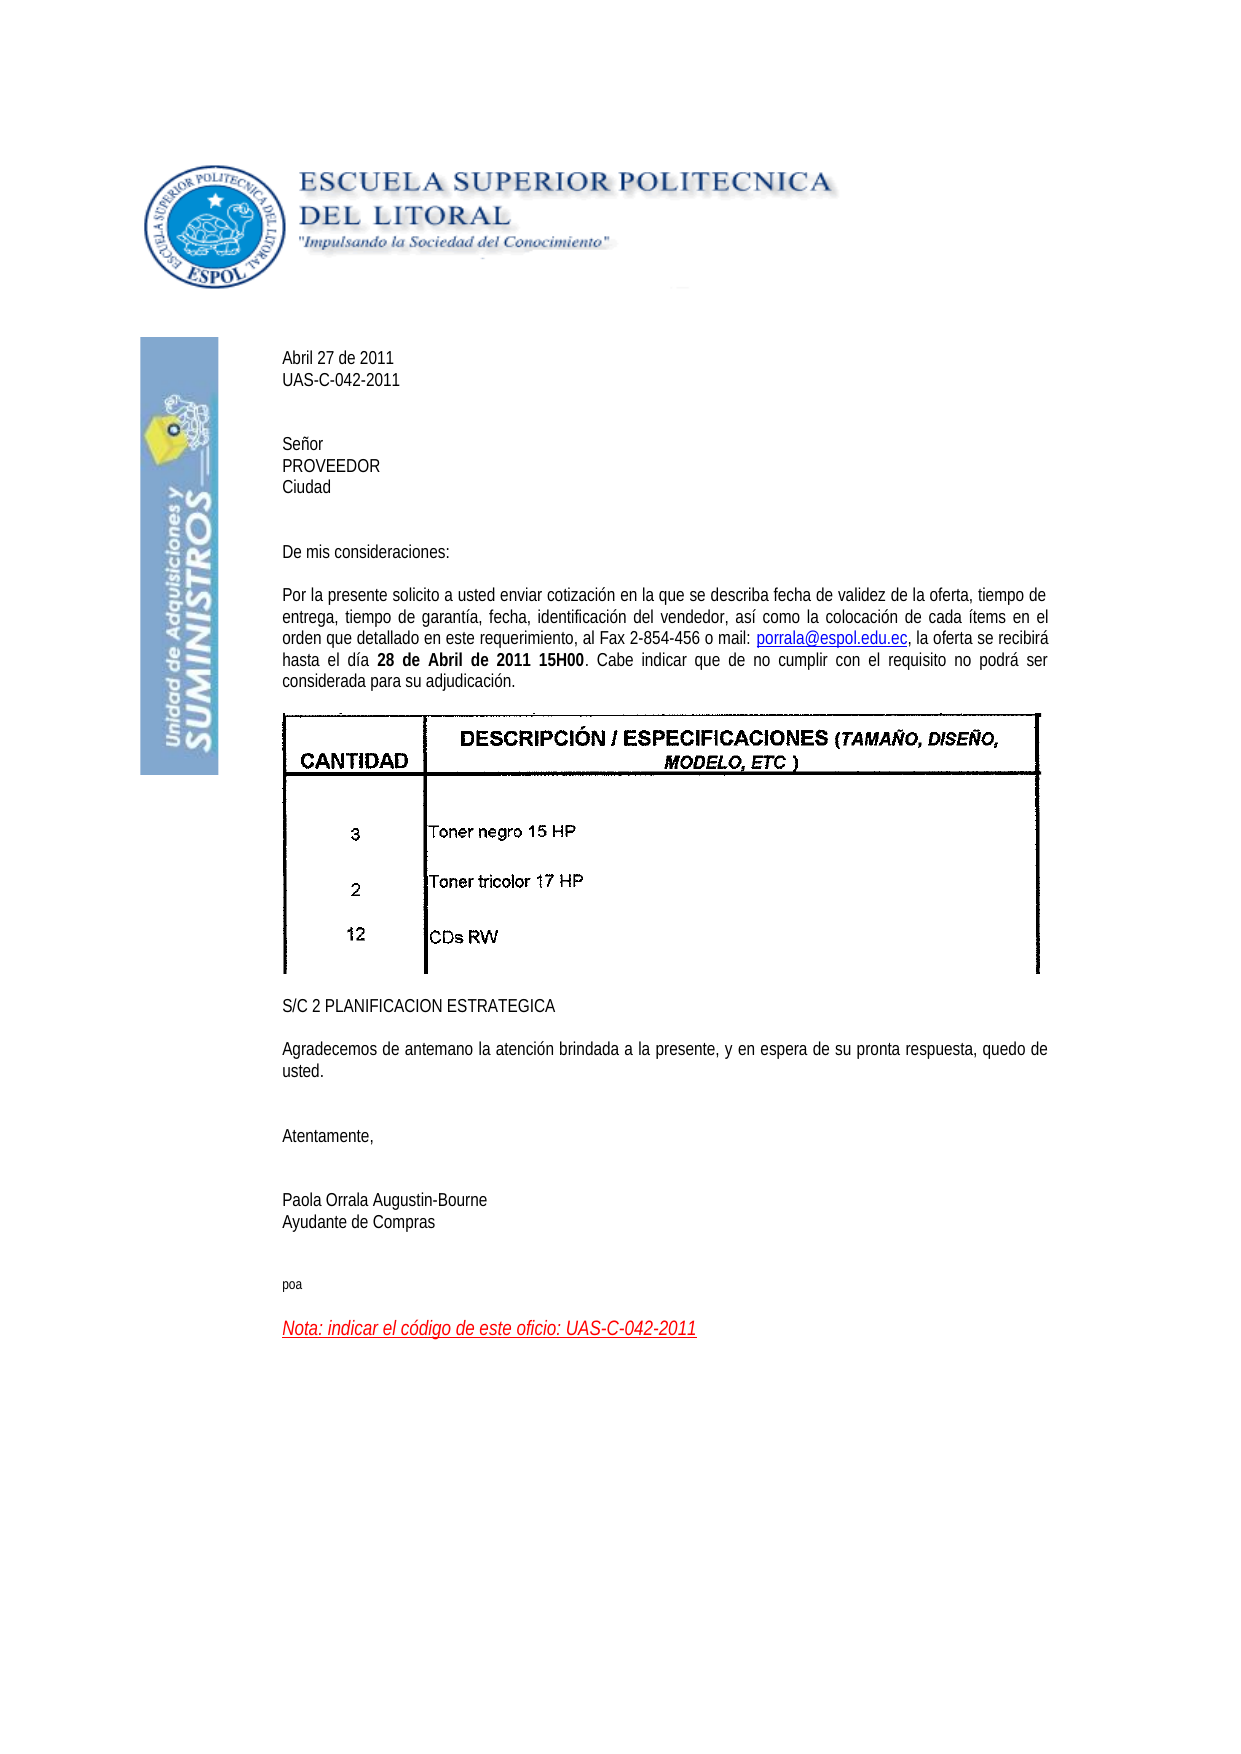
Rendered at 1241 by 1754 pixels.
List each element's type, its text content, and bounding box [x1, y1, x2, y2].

text PROVEEDOR [282, 455, 1049, 476]
picture [140, 337, 219, 775]
text De mis consideraciones: [282, 541, 1049, 562]
text Ciudad [282, 476, 1049, 498]
text Por la presente solicito a usted enviar cotización en la que se describa fecha de validez de la oferta, tiempo de entrega, tiempo de garantía, fecha, identificación del vendedor, así como la colocación de cada ítems en el orden que detallado en este requerimiento, al Fax 2-854-456 o mail: porrala@espol.edu.ec, la oferta se recibirá hasta el día 28 de Abril de 2011 15H00. Cabe indicar que de no cumplir con el requisito no podrá ser considerada para su adjudicación. [282, 584, 1049, 692]
text Nota: indicar el código de este oficio: UAS-C-042-2011 [282, 1316, 1049, 1340]
text S/C 2 PLANIFICACION ESTRATEGICA [282, 995, 1049, 1017]
text Ayudante de Compras [282, 1211, 1049, 1232]
text Atentamente, [282, 1124, 1049, 1146]
text Paola Orrala Augustin-Bourne [282, 1189, 1049, 1211]
text Señor [282, 433, 1049, 455]
text UAS-C-042-2011 [282, 368, 1049, 390]
picture [140, 159, 841, 294]
text poa [282, 1275, 1049, 1292]
text Abril 27 de 2011 [282, 347, 1049, 368]
text Agradecemos de antemano la atención brindada a la presente, y en espera de su pronta respuesta, quedo de usted. [282, 1038, 1049, 1081]
